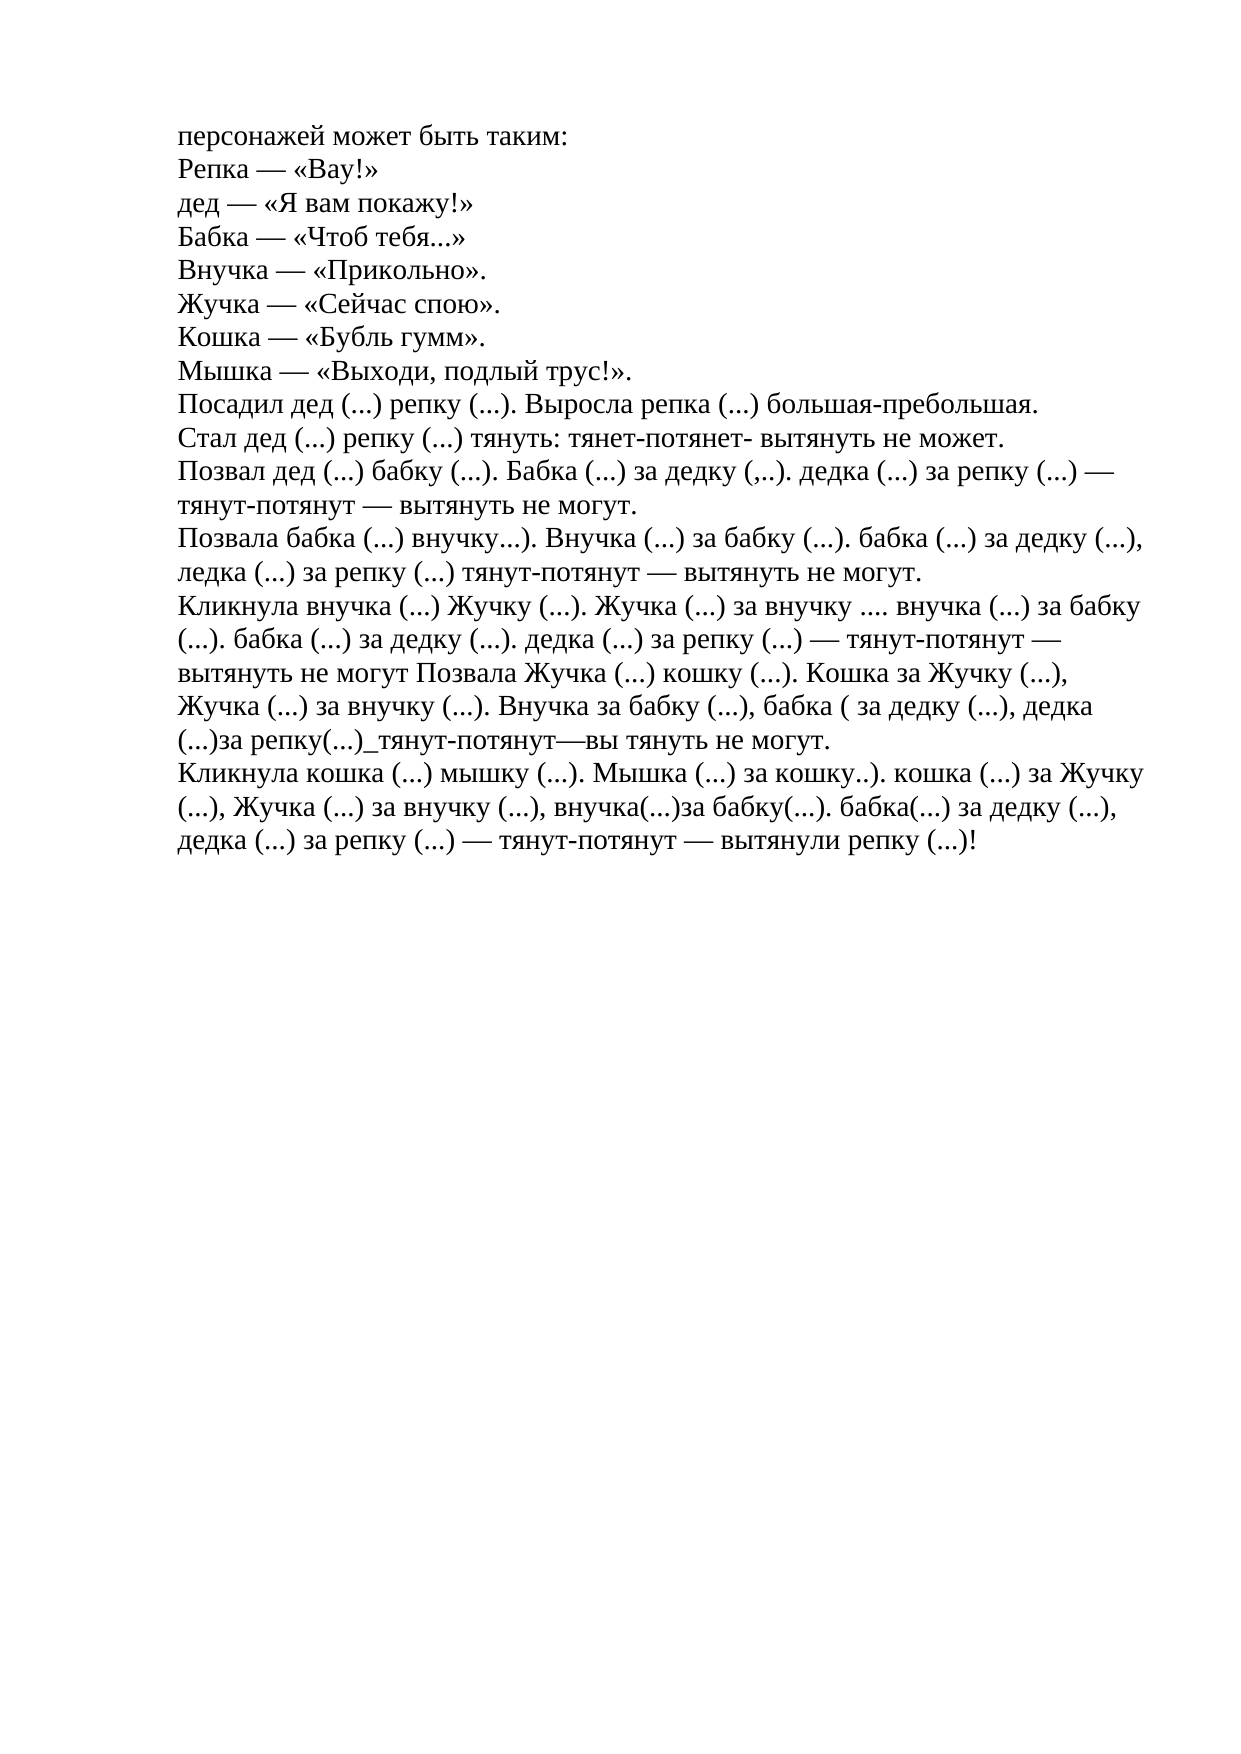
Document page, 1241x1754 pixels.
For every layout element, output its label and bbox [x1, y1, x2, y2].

text [177, 118, 1152, 918]
